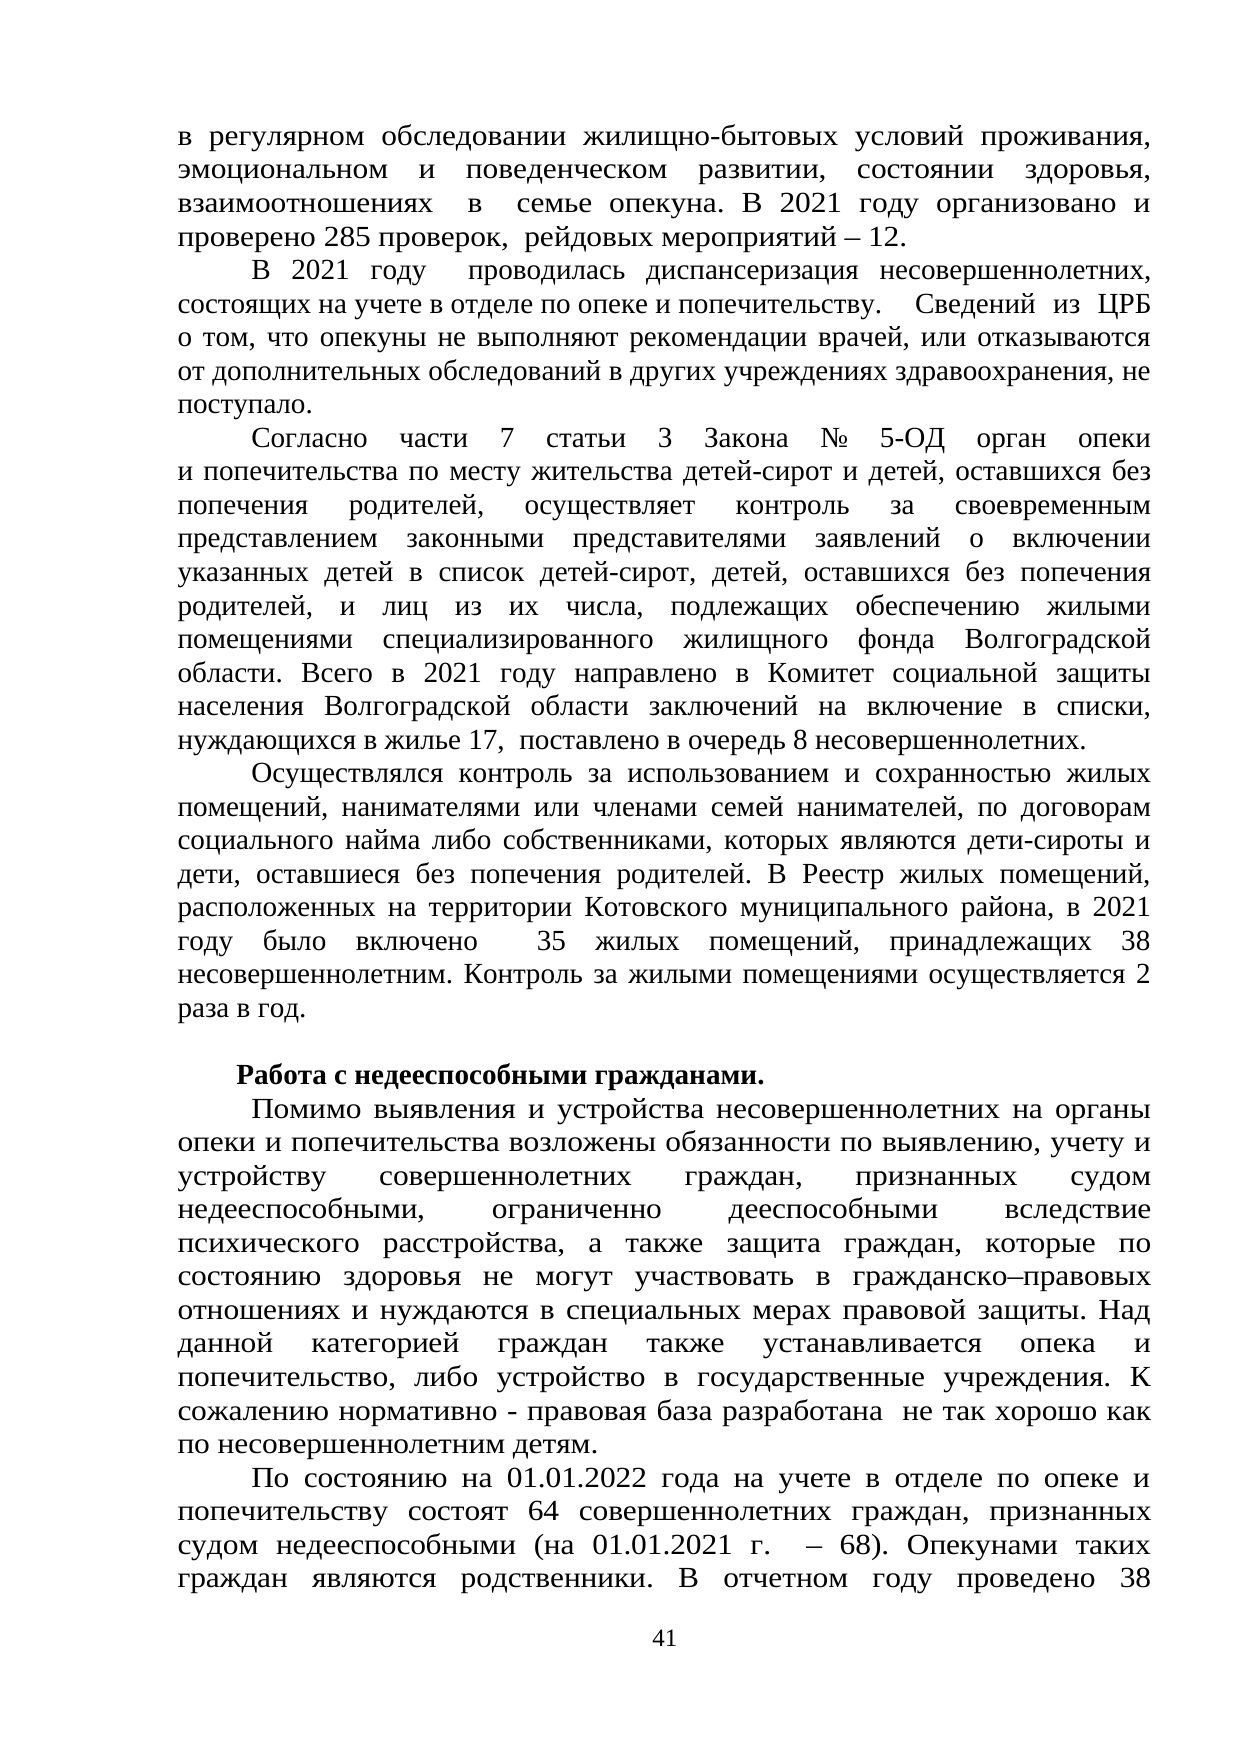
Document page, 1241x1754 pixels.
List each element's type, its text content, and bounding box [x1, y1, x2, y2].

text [177, 118, 1152, 252]
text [177, 1460, 1152, 1594]
subtitle Работа с недееспособными гражданами. [177, 1057, 1152, 1091]
text Помимо выявления и устройства несовершеннолетних на органы опеки и попечительства возложены обязанности по выявлению, учету и устройству совершеннолетних граждан, признанных судом недееспособными, ограниченно дееспособными вследствие психического расстройства, а также защита граждан, которые по состоянию здоровья не могут участвовать в гражданско–правовых отношениях и нуждаются в специальных мерах правовой защиты. Над данной категорией граждан также устанавливается опека и попечительство, либо устройство в государственные учреждения. К сожалению нормативно - правовая база разработана не так хорошо как по несовершеннолетним детям. [177, 1091, 1152, 1460]
text Осуществлялся контроль за использованием и сохранностью жилых помещений, нанимателями или членами семей нанимателей, по договорам социального найма либо собственниками, которых являются дети-сироты и дети, оставшиеся без попечения родителей. В Реестр жилых помещений, расположенных на территории Котовского муниципального района, в 2021 году было включено 35 жилых помещений, принадлежащих 38 несовершеннолетним. Контроль за жилыми помещениями осуществляется 2 раза в год. [177, 755, 1152, 1024]
text В 2021 году проводилась диспансеризация несовершеннолетних, состоящих на учете в отделе по опеке и попечительству. Сведений из ЦРБ о том, что опекуны не выполняют рекомендации врачей, или отказываются от дополнительных обследований в других учреждениях здравоохранения, не поступало. [177, 252, 1152, 420]
text Согласно части 7 статьи 3 Закона № 5-ОД орган опеки и попечительства по месту жительства детей-сирот и детей, оставшихся без попечения родителей, осуществляет контроль за своевременным представлением законными представителями заявлений о включении указанных детей в список детей-сирот, детей, оставшихся без попечения родителей, и лиц из их числа, подлежащих обеспечению жилыми помещениями специализированного жилищного фонда Волгоградской области. Всего в 2021 году направлено в Комитет социальной защиты населения Волгоградской области заключений на включение в списки, нуждающихся в жилье 17, поставлено в очередь 8 несовершеннолетних. [177, 420, 1152, 755]
